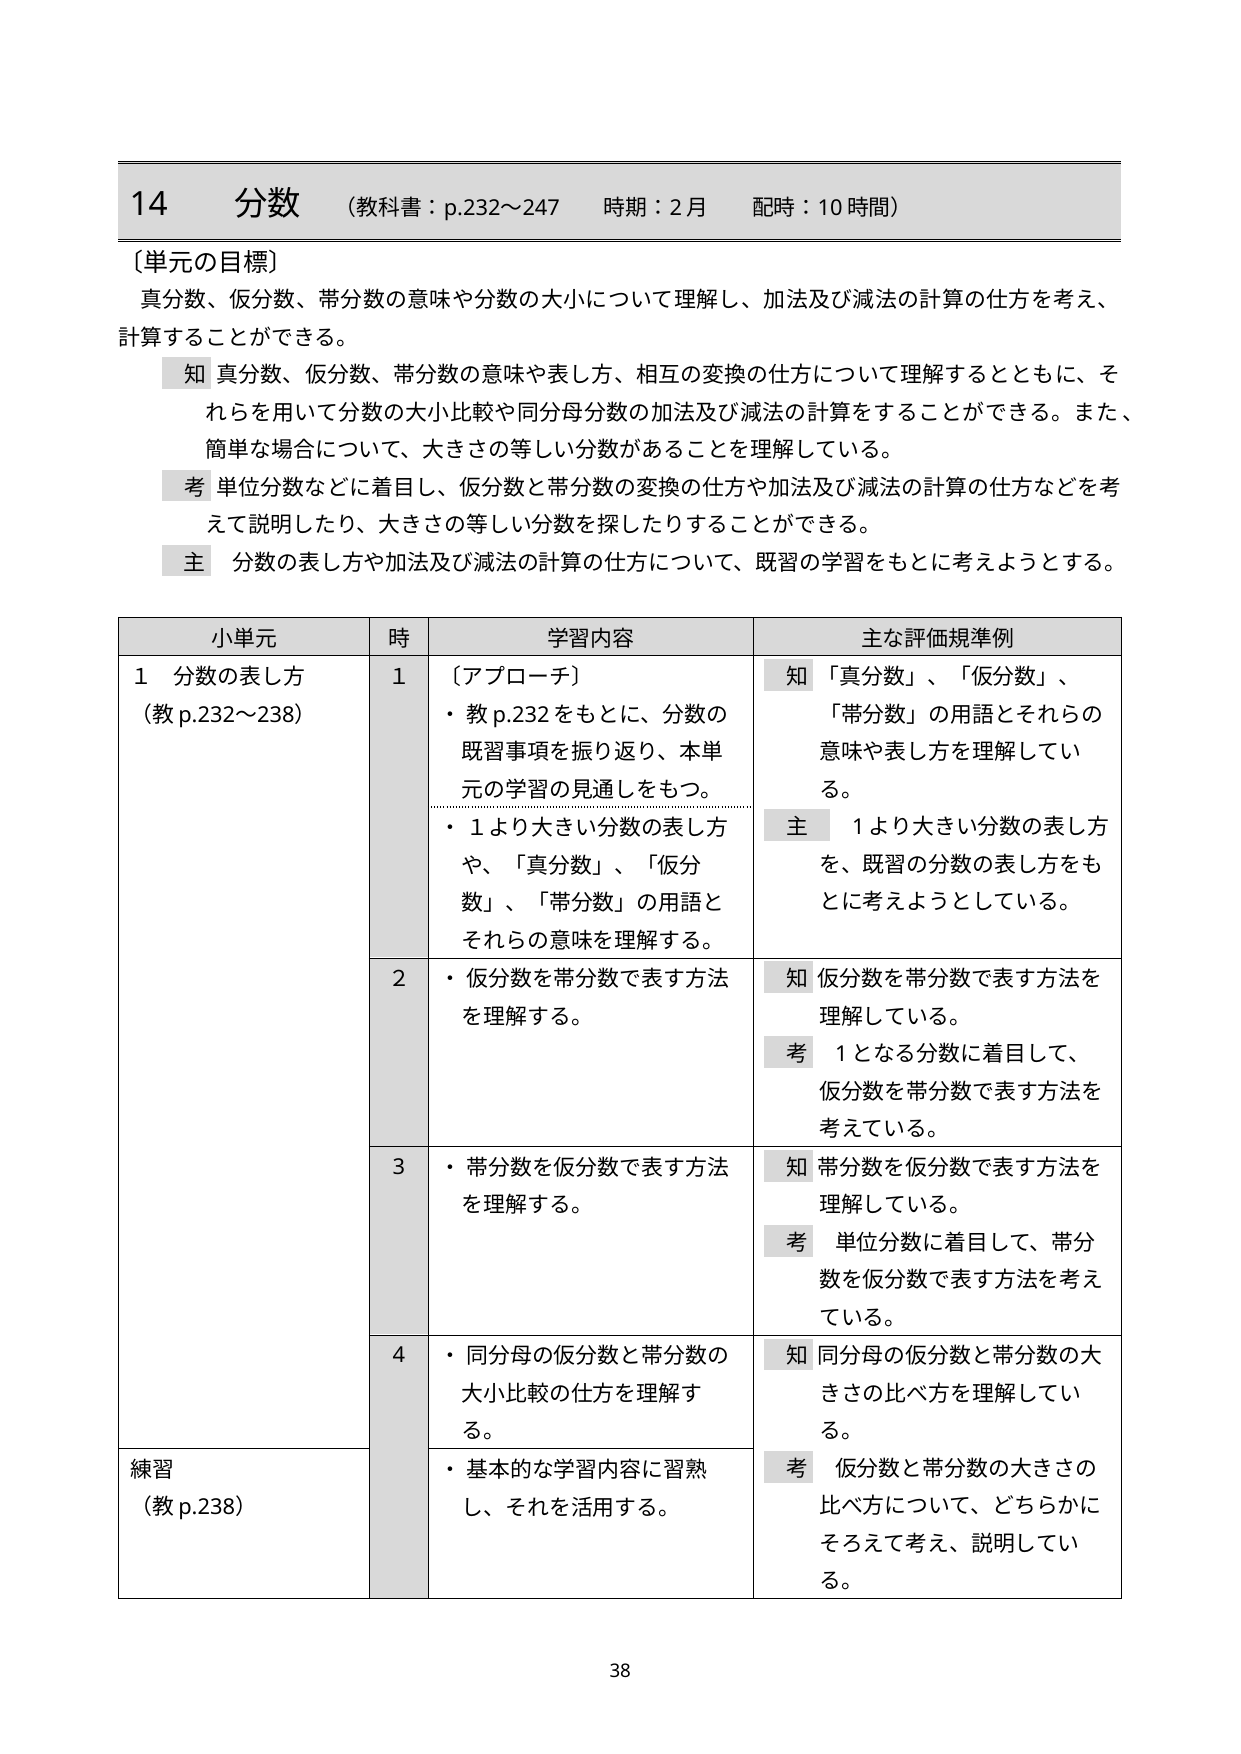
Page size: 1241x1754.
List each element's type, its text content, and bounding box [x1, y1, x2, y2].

text 〔単元の目標〕 [118, 242, 1122, 279]
table_cell ・ 仮分数を帯分数で表す方法を理解する。 [429, 959, 753, 1146]
table_cell 知 同分母の仮分数と帯分数の大きさの比べ方を理解している。 考 仮分数と帯分数の大きさの比べ方について、どちらかにそろえて考え、説明している。 [754, 1336, 1121, 1598]
table_cell 4 [370, 1336, 428, 1598]
table_cell ・ 同分母の仮分数と帯分数の大小比較の仕方を理解する。 [429, 1336, 753, 1448]
table_header 学習内容 [429, 618, 753, 655]
table_cell 知 仮分数を帯分数で表す方法を理解している。 考 1となる分数に着目して、仮分数を帯分数で表す方法を考えている。 [754, 959, 1121, 1146]
table_header 時 [370, 618, 428, 655]
table_cell ・ １より大きい分数の表し方や、「真分数」、「仮分数」、「帯分数」の用語とそれらの意味を理解する。 [429, 806, 753, 957]
table_cell １ 分数の表し方 （教p.232～238） [119, 656, 369, 1448]
table_header 14 分数 （教科書：p.232～247 時期：2月 配時：10時間） [118, 164, 1121, 239]
table_cell ・ 基本的な学習内容に習熟し、それを活用する。 [429, 1449, 753, 1598]
table_cell ２ [370, 959, 428, 1146]
table_cell 練習 （教p.238） [119, 1449, 369, 1598]
table_cell １ [370, 656, 428, 957]
table_header 小単元 [119, 618, 369, 655]
table_cell ・ 帯分数を仮分数で表す方法を理解する。 [429, 1147, 753, 1334]
table_cell 知 「真分数」、「仮分数」、「帯分数」の用語とそれらの意味や表し方を理解している。 主 1より大きい分数の表し方を、既習の分数の表し方をもとに考えようとしている。 [754, 656, 1121, 957]
text 主 分数の表し方や加法及び減法の計算の仕方について、既習の学習をもとに考えようとする。 [140, 542, 1122, 579]
text 知 真分数、仮分数、帯分数の意味や表し方、相互の変換の仕方について理解するとともに、それらを用いて分数の大小比較や同分母分数の加法及び減法の計算をすることができる。また、簡単な場合について、大きさの等しい分数があることを理解している。 [140, 354, 1122, 467]
text 真分数、仮分数、帯分数の意味や分数の大小について理解し、加法及び減法の計算の仕方を考え、計算することができる。 [118, 279, 1122, 354]
text 考 単位分数などに着目し、仮分数と帯分数の変換の仕方や加法及び減法の計算の仕方などを考えて説明したり、大きさの等しい分数を探したりすることができる。 [140, 467, 1122, 542]
table_header 主な評価規準例 [754, 618, 1121, 655]
table_cell 知 帯分数を仮分数で表す方法を理解している。 考 単位分数に着目して、帯分数を仮分数で表す方法を考えている。 [754, 1147, 1121, 1334]
table_cell 〔アプローチ〕 ・ 教p.232をもとに、分数の既習事項を振り返り、本単元の学習の見通しをもつ。 [429, 656, 753, 806]
table_cell 3 [370, 1147, 428, 1334]
